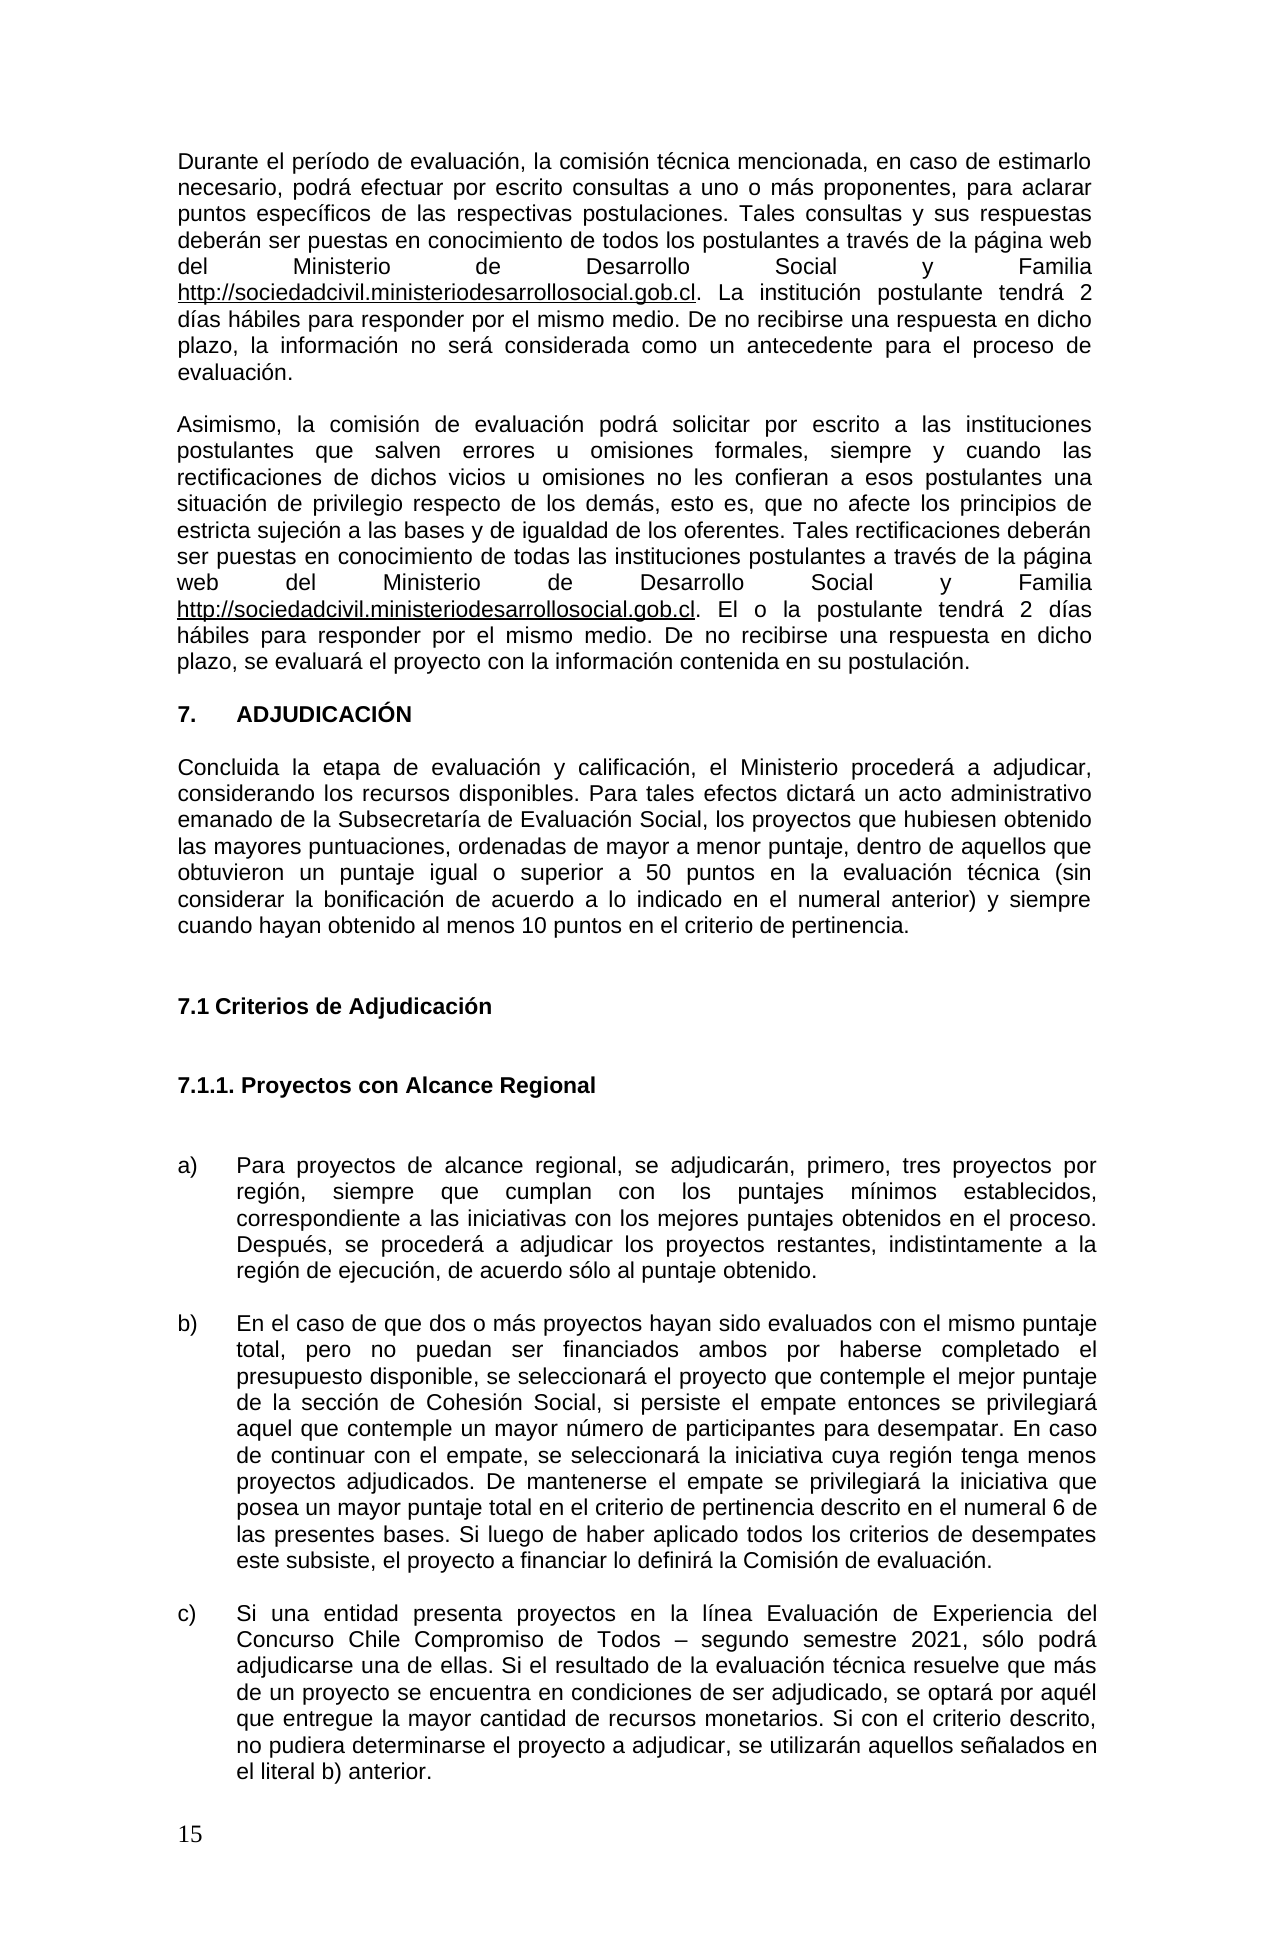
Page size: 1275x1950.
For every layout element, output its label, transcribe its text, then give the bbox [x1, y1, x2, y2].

subtitle ADJUDICACIÓN [177, 701, 1098, 727]
text Asimismo, la comisión de evaluación podrá solicitar por escrito a las instituciones postulantes que salven errores u omisiones formales, siempre y cuando las rectificaciones de dichos vicios u omisiones no les confieran a esos postulantes una situación de privilegio respecto de los demás, esto es, que no afecte los principios de estricta sujeción a las bases y de igualdad de los oferentes. Tales rectificaciones deberán ser puestas en conocimiento de todas las instituciones postulantes a través de la página web del Ministerio de Desarrollo Social y Familia http://sociedadcivil.ministeriodesarrollosocial.gob.cl. El o la postulante tendrá 2 días hábiles para responder por el mismo medio. De no recibirse una respuesta en dicho plazo, se evaluará el proyecto con la información contenida en su postulación. [177, 411, 1092, 675]
text Concluida la etapa de evaluación y calificación, el Ministerio procederá a adjudicar, considerando los recursos disponibles. Para tales efectos dictará un acto administrativo emanado de la Subsecretaría de Evaluación Social, los proyectos que hubiesen obtenido las mayores puntuaciones, ordenadas de mayor a menor puntaje, dentro de aquellos que obtuvieron un puntaje igual o superior a 50 puntos en la evaluación técnica (sin considerar la bonificación de acuerdo a lo indicado en el numeral anterior) y siempre cuando hayan obtenido al menos 10 puntos en el criterio de pertinencia. [177, 754, 1092, 938]
subtitle Criterios de Adjudicación [177, 993, 1098, 1019]
list Para proyectos de alcance regional, se adjudicarán, primero, tres proyectos por región, siempre que cumplan con los puntajes mínimos establecidos, correspondiente a las iniciativas con los mejores puntajes obtenidos en el proceso. Después, se procederá a adjudicar los proyectos restantes, indistintamente a la región de ejecución, de acuerdo sólo al puntaje obtenido. [177, 1152, 1098, 1283]
list En el caso de que dos o más proyectos hayan sido evaluados con el mismo puntaje total, pero no puedan ser financiados ambos por haberse completado el presupuesto disponible, se seleccionará el proyecto que contemple el mejor puntaje de la sección de Cohesión Social, si persiste el empate entonces se privilegiará aquel que contemple un mayor número de participantes para desempatar. En caso de continuar con el empate, se seleccionará la iniciativa cuya región tenga menos proyectos adjudicados. De mantenerse el empate se privilegiará la iniciativa que posea un mayor puntaje total en el criterio de pertinencia descrito en el numeral 6 de las presentes bases. Si luego de haber aplicado todos los criterios de desempates este subsiste, el proyecto a financiar lo definirá la Comisión de evaluación. [177, 1310, 1098, 1573]
text Durante el período de evaluación, la comisión técnica mencionada, en caso de estimarlo necesario, podrá efectuar por escrito consultas a uno o más proponentes, para aclarar puntos específicos de las respectivas postulaciones. Tales consultas y sus respuestas deberán ser puestas en conocimiento de todos los postulantes a través de la página web del Ministerio de Desarrollo Social y Familia http://sociedadcivil.ministeriodesarrollosocial.gob.cl. La institución postulante tendrá 2 días hábiles para responder por el mismo medio. De no recibirse una respuesta en dicho plazo, la información no será considerada como un antecedente para el proceso de evaluación. [177, 148, 1092, 385]
list Si una entidad presenta proyectos en la línea Evaluación de Experiencia del Concurso Chile Compromiso de Todos – segundo semestre 2021, sólo podrá adjudicarse una de ellas. Si el resultado de la evaluación técnica resuelve que más de un proyecto se encuentra en condiciones de ser adjudicado, se optará por aquél que entregue la mayor cantidad de recursos monetarios. Si con el criterio descrito, no pudiera determinarse el proyecto a adjudicar, se utilizarán aquellos señalados en el literal b) anterior. [177, 1600, 1098, 1784]
text 7.1.1. Proyectos con Alcance Regional [177, 1072, 1098, 1098]
